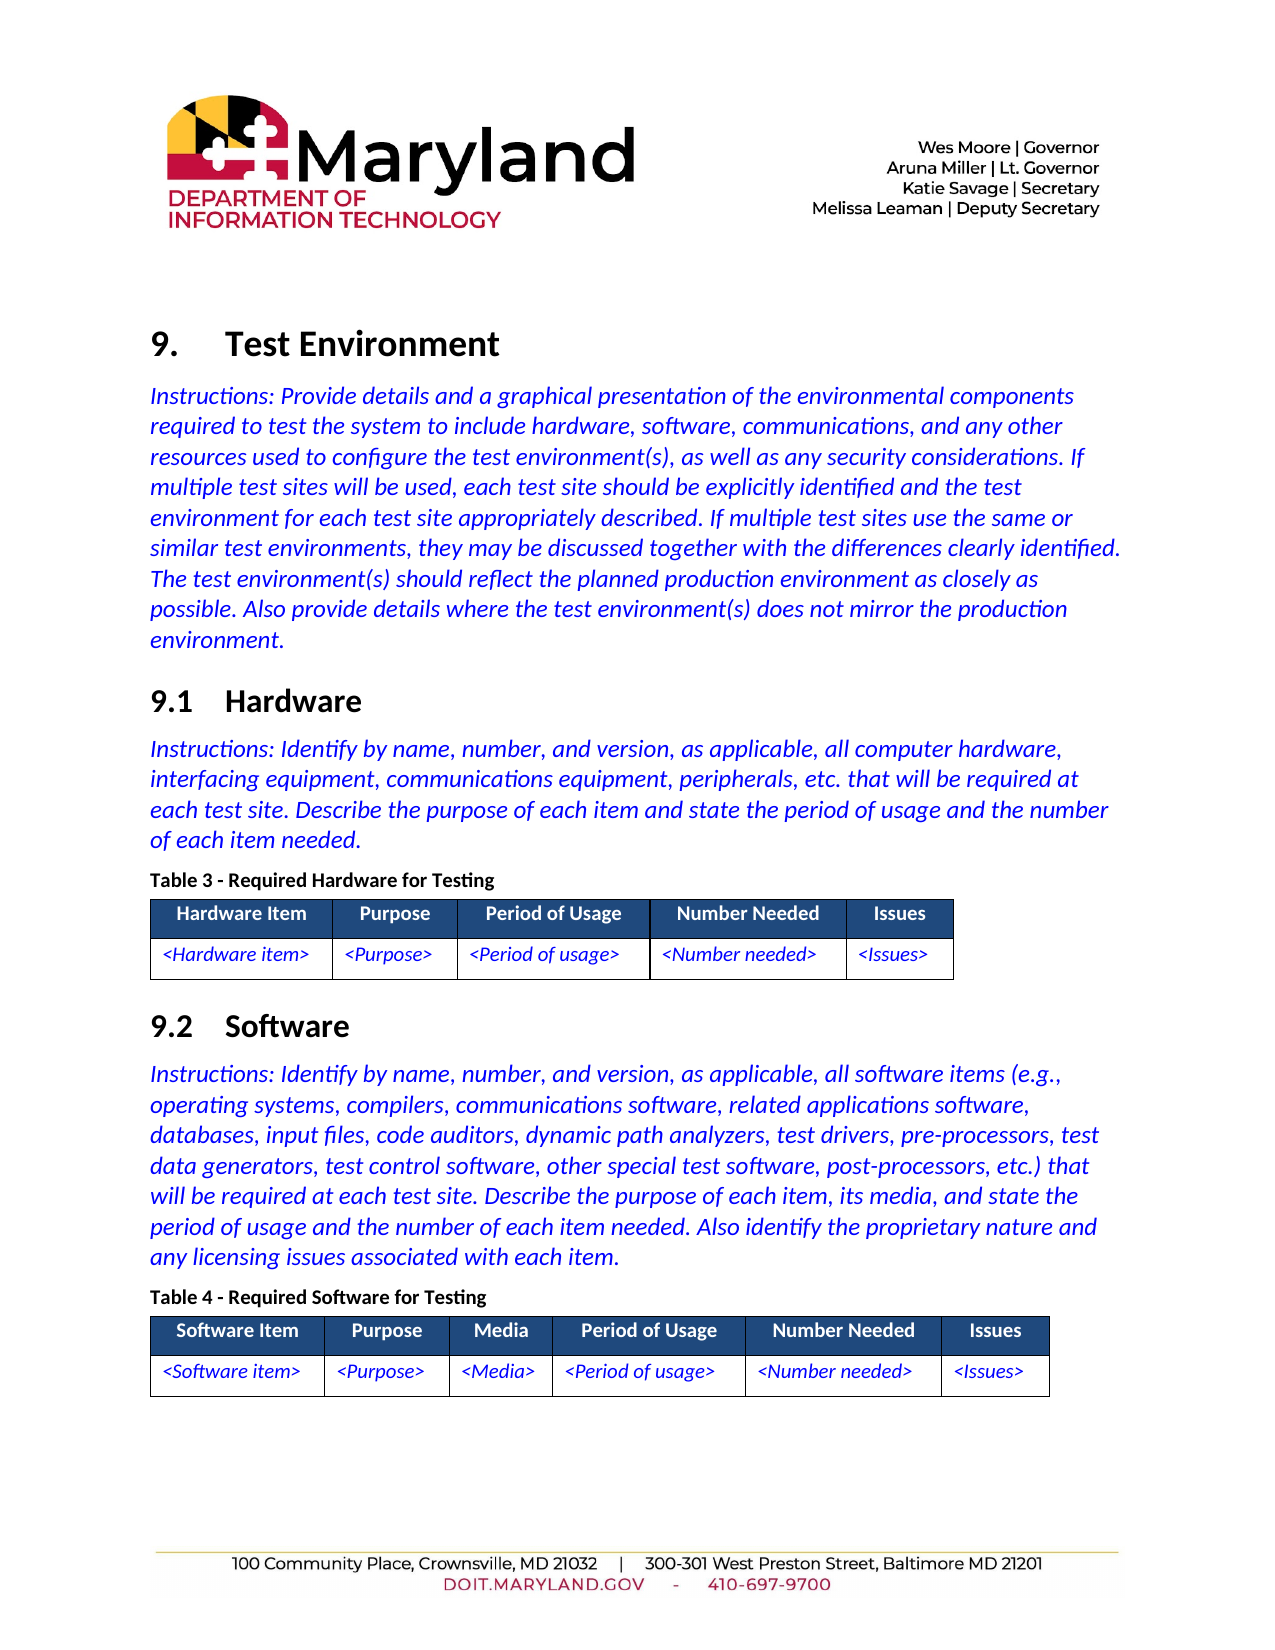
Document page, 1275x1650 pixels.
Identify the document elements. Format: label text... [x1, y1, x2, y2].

table_cell <Issues> [942, 1356, 1049, 1396]
table_header Period of Usage [458, 900, 649, 938]
table_header Software Item [151, 1317, 324, 1355]
table_cell <Number needed> [746, 1356, 941, 1396]
table_header Media [450, 1317, 552, 1355]
subtitle Test Environment [150, 319, 1125, 367]
table_header Period of Usage [553, 1317, 745, 1355]
text Table 3 - Required Hardware for Testing [150, 867, 1125, 893]
table_cell <Purpose> [333, 939, 457, 979]
table_header Purpose [325, 1317, 449, 1355]
table_header Number Needed [651, 900, 846, 938]
table_header Issues [847, 900, 953, 938]
text Instructions: Identify by name, number, and version, as applicable, all computer hardware, interfacing equipment, communications equipment, peripherals, etc. that will be required at each test site. Describe the purpose of each item and state the period of usage and the number of each item needed. [150, 733, 1125, 855]
table_cell <Period of usage> [458, 939, 649, 979]
subtitle Software [150, 1005, 1125, 1046]
table_header Purpose [333, 900, 457, 938]
text Instructions: Provide details and a graphical presentation of the environmental components required to test the system to include hardware, software, communications, and any other resources used to configure the test environment(s), as well as any security considerations. If multiple test sites will be used, each test site should be explicitly identified and the test environment for each test site appropriately described. If multiple test sites use the same or similar test environments, they may be discussed together with the differences clearly identified. The test environment(s) should reflect the planned production environment as closely as possible. Also provide details where the test environment(s) does not mirror the production environment. [150, 380, 1125, 654]
table_header Number Needed [746, 1317, 941, 1355]
table_header Hardware Item [151, 900, 332, 938]
table_cell <Number needed> [651, 939, 846, 979]
text Instructions: Identify by name, number, and version, as applicable, all software items (e.g., operating systems, compilers, communications software, related applications software, databases, input files, code auditors, dynamic path analyzers, test drivers, pre-processors, test data generators, test control software, other special test software, post-processors, etc.) that will be required at each test site. Describe the purpose of each item, its media, and state the period of usage and the number of each item needed. Also identify the proprietary nature and any licensing issues associated with each item. [150, 1058, 1125, 1272]
table_cell <Software item> [151, 1356, 324, 1396]
picture [150, 1546, 1125, 1598]
picture [150, 52, 1125, 283]
text Table 4 - Required Software for Testing [150, 1284, 1125, 1310]
table_cell <Media> [450, 1356, 552, 1396]
table_cell <Issues> [847, 939, 953, 979]
table_cell <Hardware item> [151, 939, 332, 979]
subtitle Hardware [150, 679, 1125, 720]
table_cell <Purpose> [325, 1356, 449, 1396]
table_cell <Period of usage> [553, 1356, 745, 1396]
table_header Issues [942, 1317, 1049, 1355]
